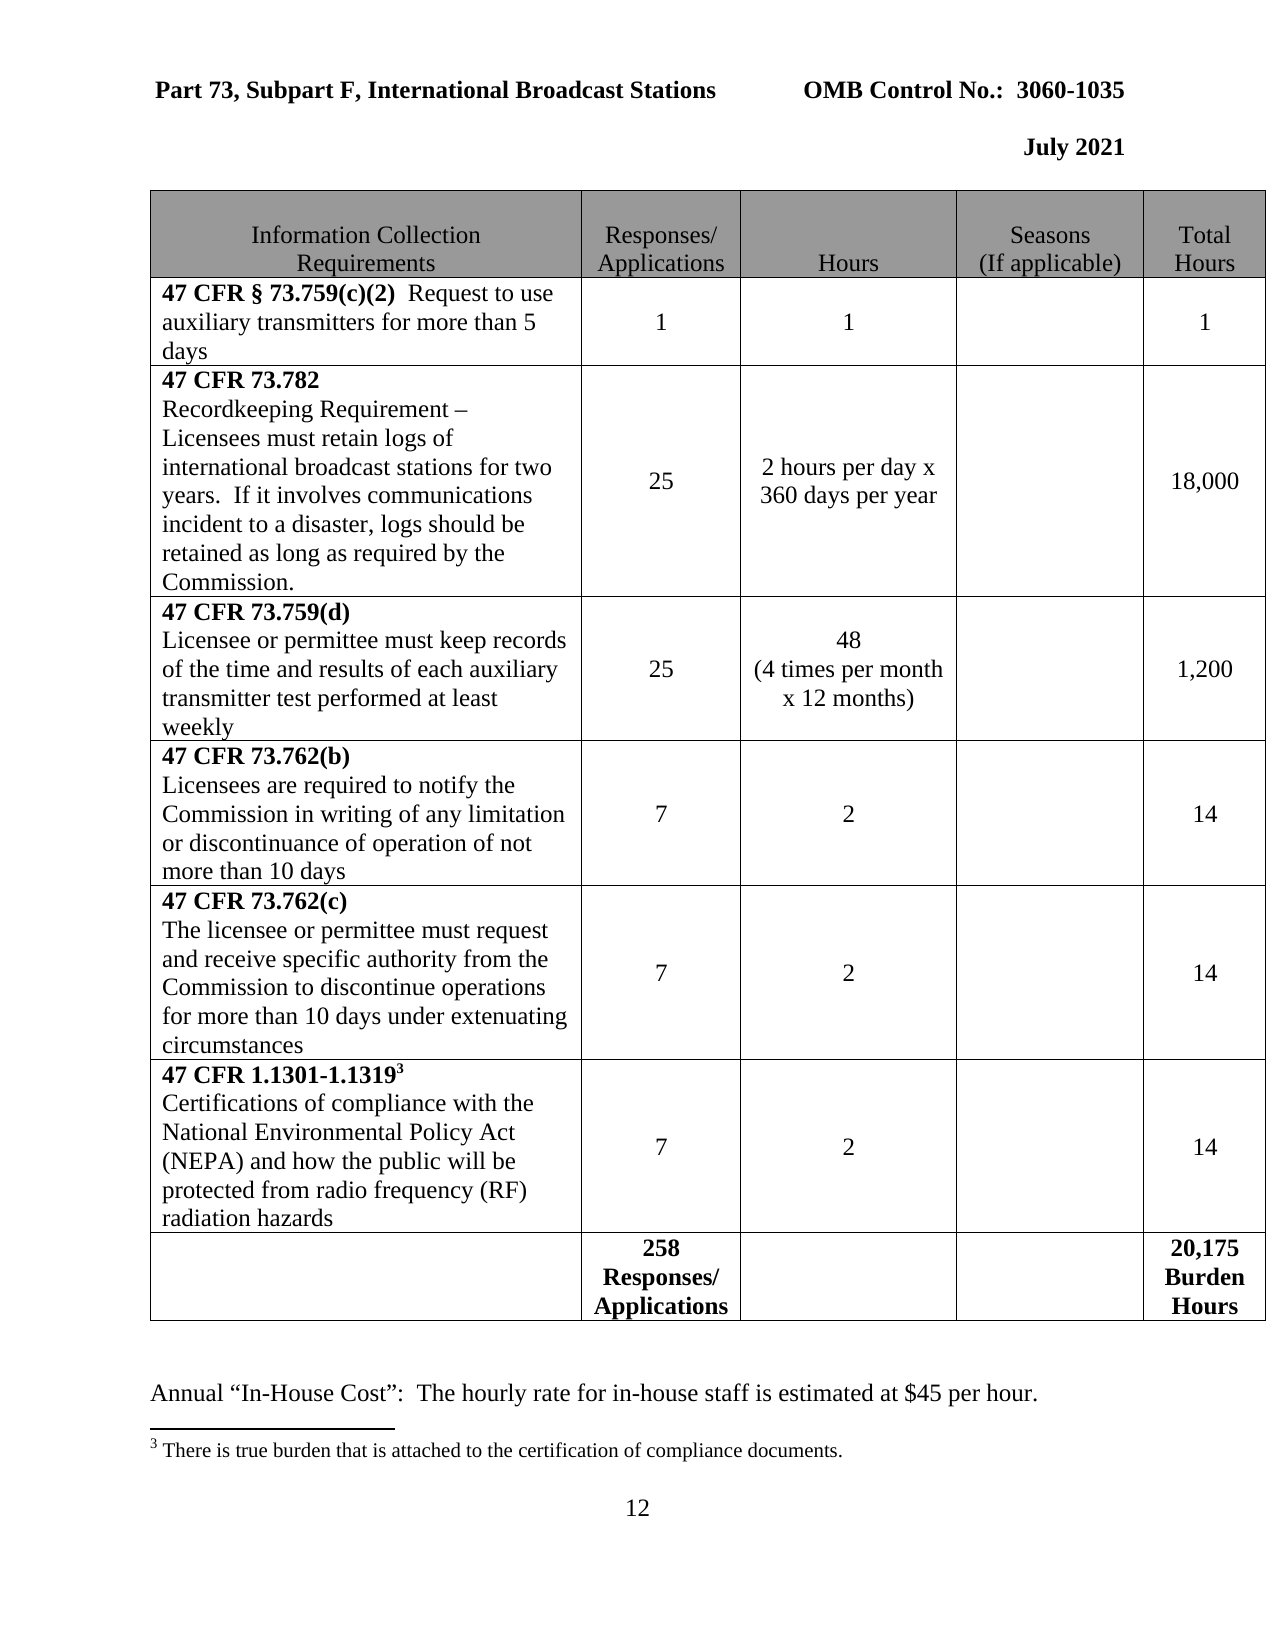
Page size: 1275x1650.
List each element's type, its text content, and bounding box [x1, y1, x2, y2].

text Annual “In-House Cost”: The hourly rate for in-house staff is estimated at $45 per hour. [150, 1378, 1125, 1407]
table_cell 1 [741, 278, 956, 364]
table_cell 47 CFR 73.762(b) Licensees are required to notify the Commission in writing of any limitation or discontinuance of operation of not more than 10 days [151, 741, 581, 885]
table_cell 14 [1144, 886, 1265, 1059]
table_header Total Hours [1144, 191, 1265, 277]
table_cell [957, 597, 1143, 740]
table_cell 1,200 [1144, 597, 1265, 740]
table_cell 25 [582, 597, 740, 740]
table_header Information Collection Requirements [151, 191, 581, 277]
table_cell 7 [582, 1060, 740, 1232]
table_cell 47 CFR 1.1301-1.1319 Certifications of compliance with the National Environmental Policy Act (NEPA) and how the public will be protected from radio frequency (RF) radiation hazards [151, 1060, 581, 1232]
table_cell [151, 1233, 581, 1319]
table_header Hours [741, 191, 956, 277]
table_cell 7 [582, 741, 740, 885]
table_cell 14 [1144, 1060, 1265, 1232]
table_cell 258 Responses/ Applications [582, 1233, 740, 1319]
table_cell [957, 366, 1143, 596]
table_cell 2 [741, 1060, 956, 1232]
table_cell [957, 741, 1143, 885]
table_cell 25 [582, 366, 740, 596]
table_cell 1 [1144, 278, 1265, 364]
table_header Responses/ Applications [582, 191, 740, 277]
table_cell [957, 1060, 1143, 1232]
table_cell 14 [1144, 741, 1265, 885]
table_cell [957, 278, 1143, 364]
table_cell 47 CFR 73.759(d) Licensee or permittee must keep records of the time and results of each auxiliary transmitter test performed at least weekly [151, 597, 581, 740]
table_cell 48 (4 times per month x 12 months) [741, 597, 956, 740]
table_cell 18,000 [1144, 366, 1265, 596]
table_cell 47 CFR § 73.759(c)(2) Request to use auxiliary transmitters for more than 5 days [151, 278, 581, 364]
table_cell 2 [741, 886, 956, 1059]
table_header Seasons (If applicable) [957, 191, 1143, 277]
table_cell 47 CFR 73.782 Recordkeeping Requirement – Licensees must retain logs of international broadcast stations for two years. If it involves communications incident to a disaster, logs should be retained as long as required by the Commission. [151, 366, 581, 596]
table_cell 1 [582, 278, 740, 364]
table_cell 2 hours per day x 360 days per year [741, 366, 956, 596]
table_cell [957, 1233, 1143, 1319]
table_cell [741, 1233, 956, 1319]
table_cell 7 [582, 886, 740, 1059]
table_cell 20,175 Burden Hours [1144, 1233, 1265, 1319]
table_cell 47 CFR 73.762(c) The licensee or permittee must request and receive specific authority from the Commission to discontinue operations for more than 10 days under extenuating circumstances [151, 886, 581, 1059]
table_cell 2 [741, 741, 956, 885]
table_cell [957, 886, 1143, 1059]
